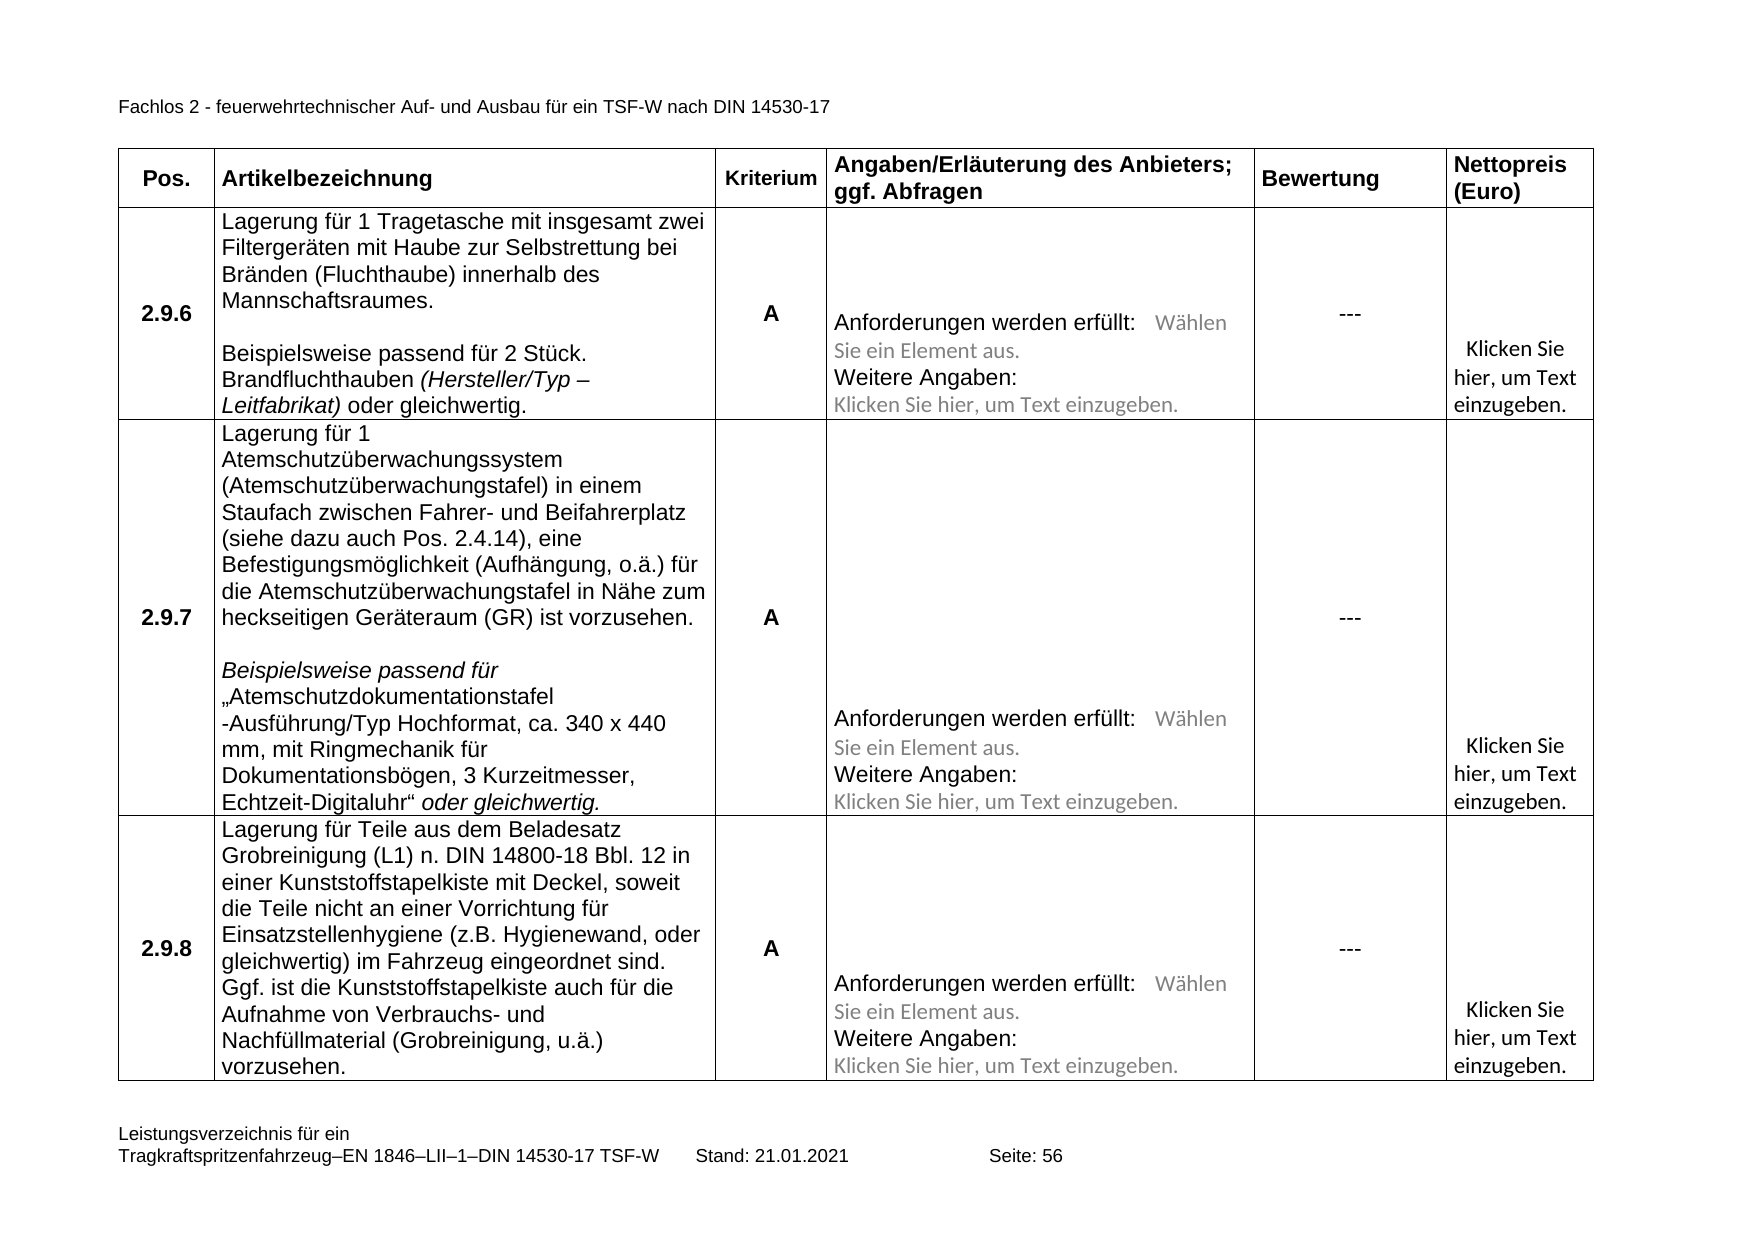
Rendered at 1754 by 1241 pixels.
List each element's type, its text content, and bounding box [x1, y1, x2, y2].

table_cell [1447, 208, 1593, 419]
table_cell 2.9.6 [119, 208, 214, 419]
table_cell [827, 208, 1254, 419]
table_header Kriterium [716, 149, 826, 207]
table_cell Lagerung für 1 Tragetasche mit insgesamt zwei Filtergeräten mit Haube zur Selbstrettung bei Bränden (Fluchthaube) innerhalb des Mannschaftsraumes. Beispielsweise passend für 2 Stück. Brandfluchthauben (Hersteller/Typ – Leitfabrikat) oder gleichwertig. [215, 208, 715, 419]
table_cell --- [1255, 208, 1446, 419]
table_header Pos. [119, 149, 214, 207]
table_cell 2.9.8 [119, 816, 214, 1079]
table_cell A [716, 208, 826, 419]
table_cell 2.9.7 [119, 420, 214, 815]
table_header Bewertung [1255, 149, 1446, 207]
table_cell Lagerung für Teile aus dem Beladesatz Grobreinigung (L1) n. DIN 14800-18 Bbl. 12 in einer Kunststoffstapelkiste mit Deckel, soweit die Teile nicht an einer Vorrichtung für Einsatzstellenhygiene (z.B. Hygienewand, oder gleichwertig) im Fahrzeug eingeordnet sind. Ggf. ist die Kunststoffstapelkiste auch für die Aufnahme von Verbrauchs- und Nachfüllmaterial (Grobreinigung, u.ä.) vorzusehen. [215, 816, 715, 1079]
table_cell A [716, 420, 826, 815]
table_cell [827, 816, 1254, 1079]
table_header Artikelbezeichnung [215, 149, 715, 207]
table_cell Anforderungen werden erfüllt: Weitere Angaben: [827, 420, 1254, 815]
table_header Nettopreis (Euro) [1447, 149, 1593, 207]
table_cell A [716, 816, 826, 1079]
table_cell --- [1255, 420, 1446, 815]
table_header Angaben/Erläuterung des Anbieters; ggf. Abfragen [827, 149, 1254, 207]
table_cell [1447, 420, 1593, 815]
table_cell --- [1255, 816, 1446, 1079]
table_cell Lagerung für 1 Atemschutzüberwachungssystem (Atemschutzüberwachungstafel) in einem Staufach zwischen Fahrer- und Beifahrerplatz (siehe dazu auch Pos. 2.4.14), eine Befestigungsmöglichkeit (Aufhängung, o.ä.) für die Atemschutzüberwachungstafel in Nähe zum heckseitigen Geräteraum (GR) ist vorzusehen. Beispielsweise passend für „Atemschutzdokumentationstafel -Ausführung/Typ Hochformat, ca. 340 x 440 mm, mit Ringmechanik für Dokumentationsbögen, 3 Kurzeitmesser, Echtzeit-Digitaluhr“ oder gleichwertig. [215, 420, 715, 815]
table_cell [1447, 816, 1593, 1079]
